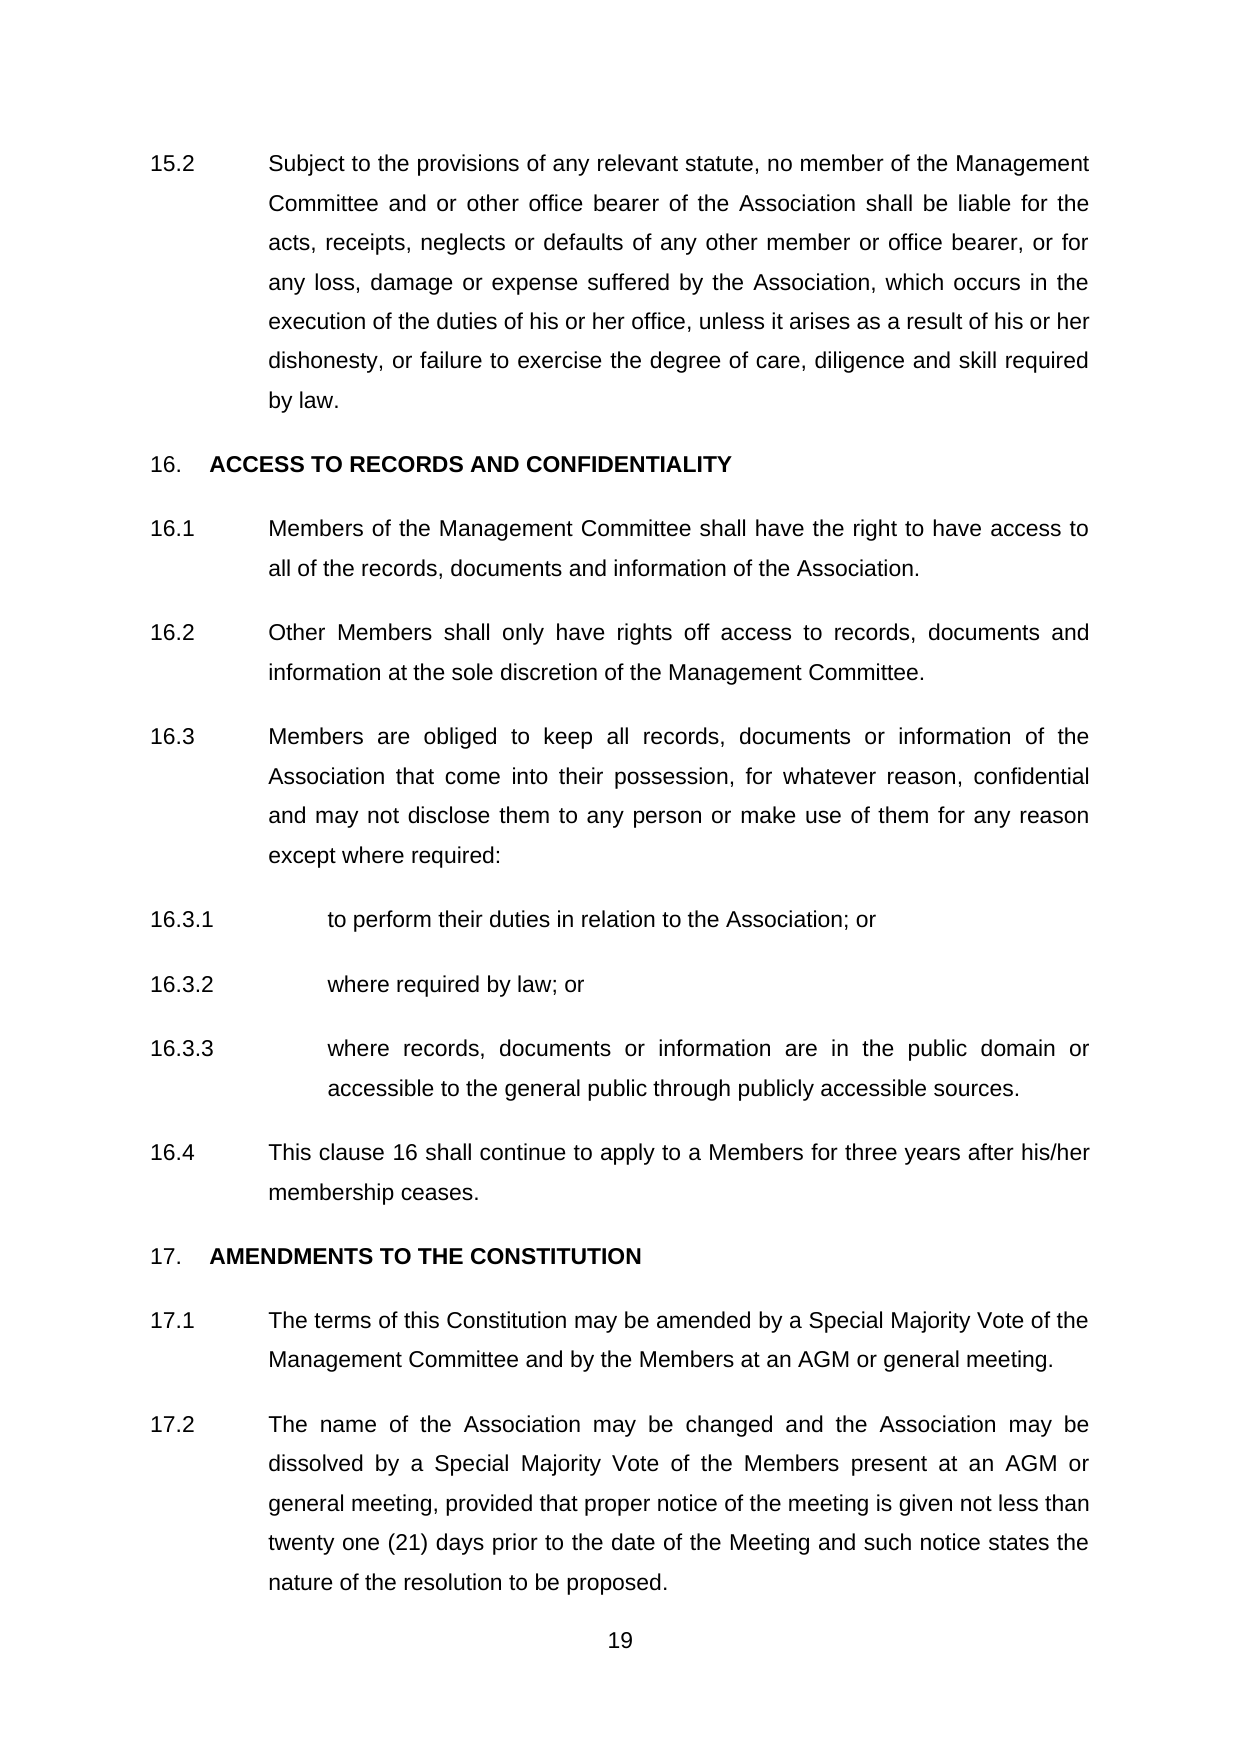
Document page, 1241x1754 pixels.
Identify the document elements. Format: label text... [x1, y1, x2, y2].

list Other Members shall only have rights off access to records, documents and information at the sole discretion of the Management Committee. [150, 619, 1090, 685]
list This clause 16 shall continue to apply to a Members for three years after his/her membership ceases. [150, 1139, 1090, 1205]
list The name of the Association may be changed and the Association may be dissolved by a Special Majority Vote of the Members present at an AGM or general meeting, provided that proper notice of the meeting is given not less than twenty one (21) days prior to the date of the Meeting and such notice states the nature of the resolution to be proposed. [150, 1411, 1090, 1595]
list Members are obliged to keep all records, documents or information of the Association that come into their possession, for whatever reason, confidential and may not disclose them to any person or make use of them for any reason except where required: [150, 723, 1090, 868]
list to perform their duties in relation to the Association; or [150, 906, 1090, 932]
list ACCESS TO RECORDS AND CONFIDENTIALITY [150, 451, 1090, 478]
list Members of the Management Committee shall have the right to have access to all of the records, documents and information of the Association. [150, 515, 1090, 581]
list where required by law; or [150, 971, 1090, 997]
list where records, documents or information are in the public domain or accessible to the general public through publicly accessible sources. [150, 1035, 1090, 1101]
list The terms of this Constitution may be amended by a Special Majority Vote of the Management Committee and by the Members at an AGM or general meeting. [150, 1307, 1090, 1373]
list Subject to the provisions of any relevant statute, no member of the Management Committee and or other office bearer of the Association shall be liable for the acts, receipts, neglects or defaults of any other member or office bearer, or for any loss, damage or expense suffered by the Association, which occurs in the execution of the duties of his or her office, unless it arises as a result of his or her dishonesty, or failure to exercise the degree of care, diligence and skill required by law. [150, 150, 1090, 413]
list AMENDMENTS TO THE CONSTITUTION [150, 1243, 1090, 1269]
